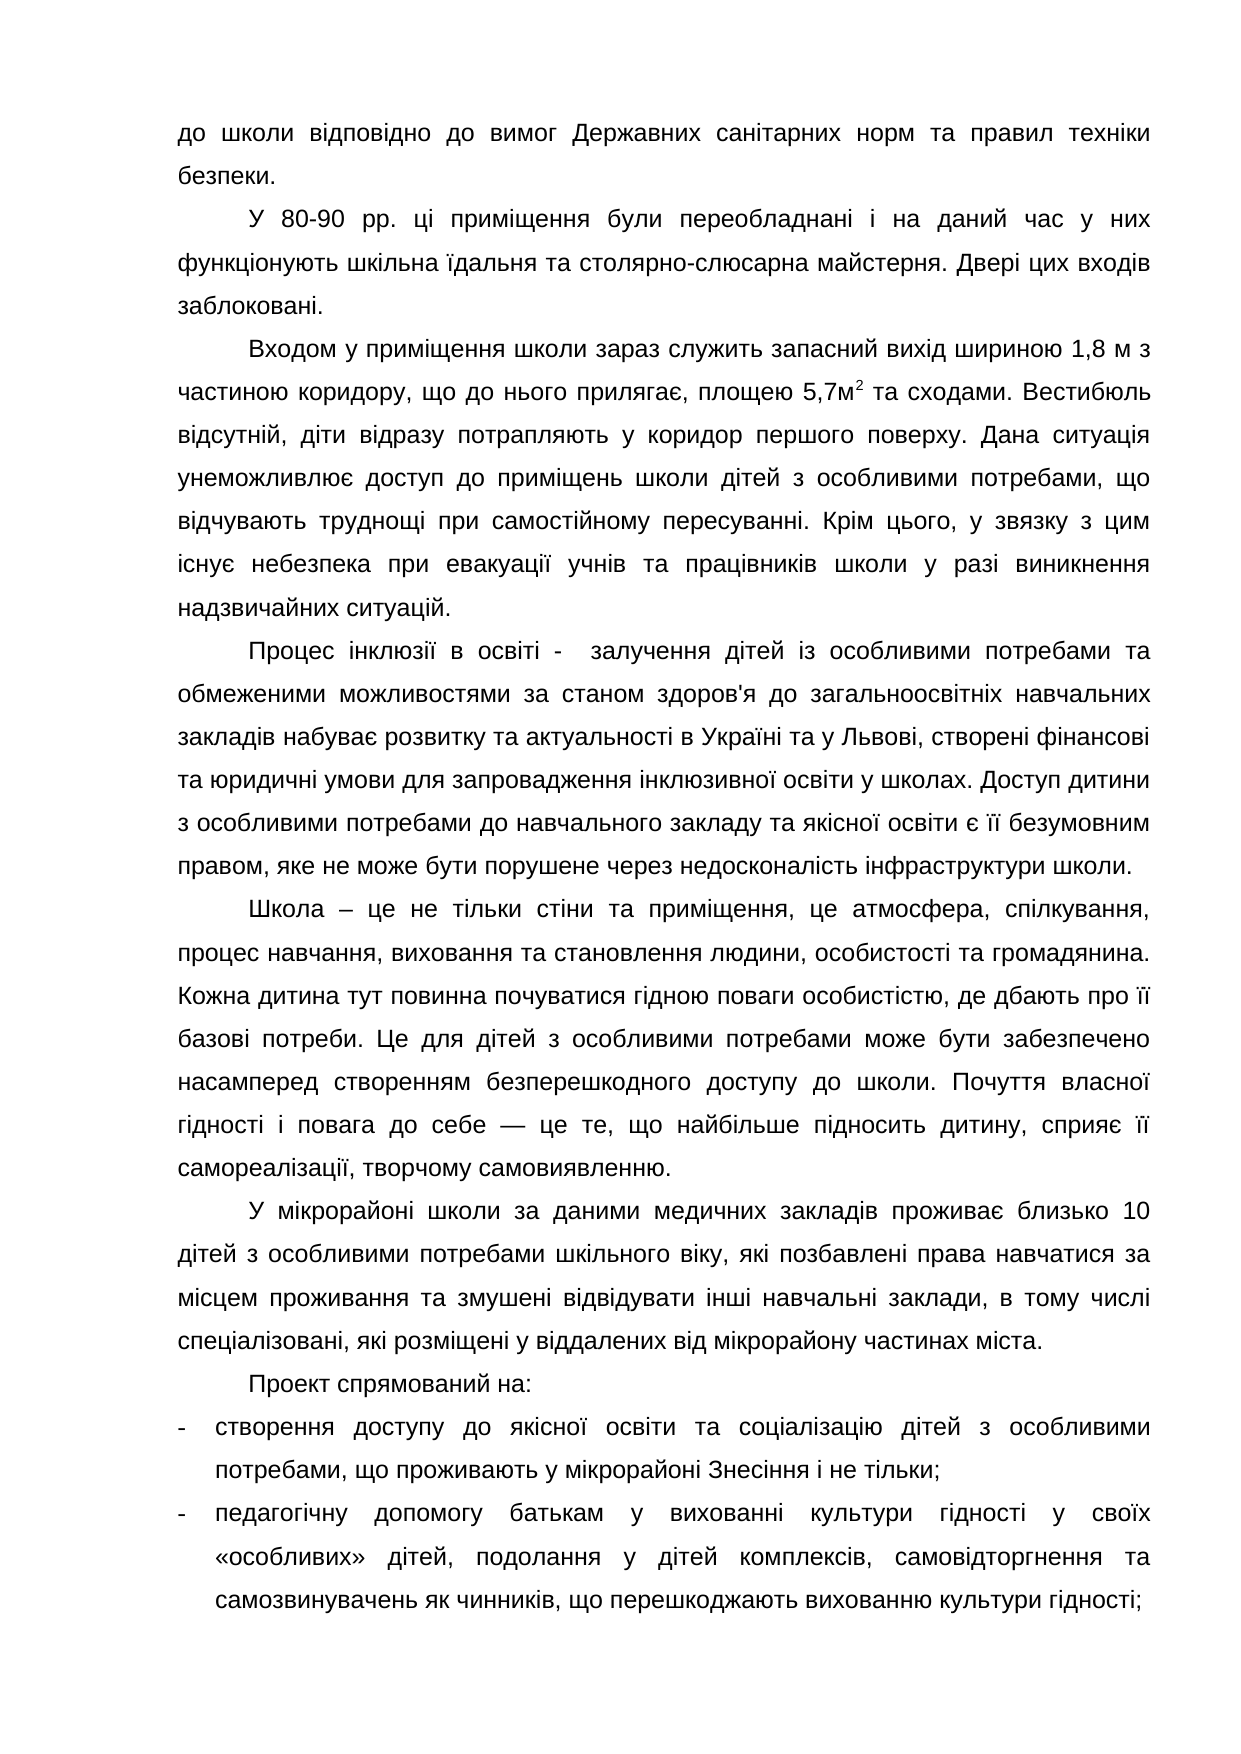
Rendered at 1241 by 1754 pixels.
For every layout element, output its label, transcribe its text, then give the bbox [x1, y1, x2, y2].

text Школа – це не тільки стіни та приміщення, це атмосфера, спілкування, процес навчання, виховання та становлення людини, особистості та громадянина. Кожна дитина тут повинна почуватися гідною поваги особистістю, де дбають про її базові потреби. Це для дітей з особливими потребами може бути забезпечено насамперед створенням безперешкодного доступу до школи. Почуття власної гідності і повага до себе — це те, що найбільше підносить дитину, сприяє її самореалізації, творчому самовиявленню. [177, 894, 1152, 1182]
text У 80-90 рр. ці приміщення були переобладнані і на даний час у них функціонують шкільна їдальня та столярно-слюсарна майстерня. Двері цих входів заблоковані. [177, 204, 1152, 319]
text Входом у приміщення школи зараз служить запасний вихід шириною 1,8 м з частиною коридору, що до нього прилягає, площею 5,7м2 та сходами. Вестибюль відсутній, діти відразу потрапляють у коридор першого поверху. Дана ситуація унеможливлює доступ до приміщень школи дітей з особливими потребами, що відчувають труднощі при самостійному пересуванні. Крім цього, у звязку з цим існує небезпека при евакуації учнів та працівників школи у разі виникнення надзвичайних ситуацій. [177, 334, 1152, 621]
text Проект спрямований на: [177, 1369, 1152, 1397]
list cтворення доступу до якісної освіти та соціалізацію дітей з особливими потребами, що проживають у мікрорайоні Знесіння і не тільки; [177, 1412, 1152, 1484]
list педагогічну допомогу батькам у вихованні культури гідності у своїх «особливих» дітей, подолання у дітей комплексів, самовідторгнення та самозвинувачень як чинників, що перешкоджають вихованню культури гідності; [177, 1498, 1152, 1613]
text Процес інклюзії в освіті - залучення дітей із особливими потребами та обмеженими можливостями за станом здоров'я до загальноосвітніх навчальних закладів набуває розвитку та актуальності в Україні та у Львові, створені фінансові та юридичні умови для запровадження інклюзивної освіти у школах. Доступ дитини з особливими потребами до навчального закладу та якісної освіти є її безумовним правом, яке не може бути порушене через недосконалість інфраструктури школи. [177, 636, 1152, 880]
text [177, 118, 1152, 190]
text У мікрорайоні школи за даними медичних закладів проживає близько 10 дітей з особливими потребами шкільного віку, які позбавлені права навчатися за місцем проживання та змушені відвідувати інші навчальні заклади, в тому числі спеціалізовані, які розміщені у віддалених від мікрорайону частинах міста. [177, 1196, 1152, 1354]
